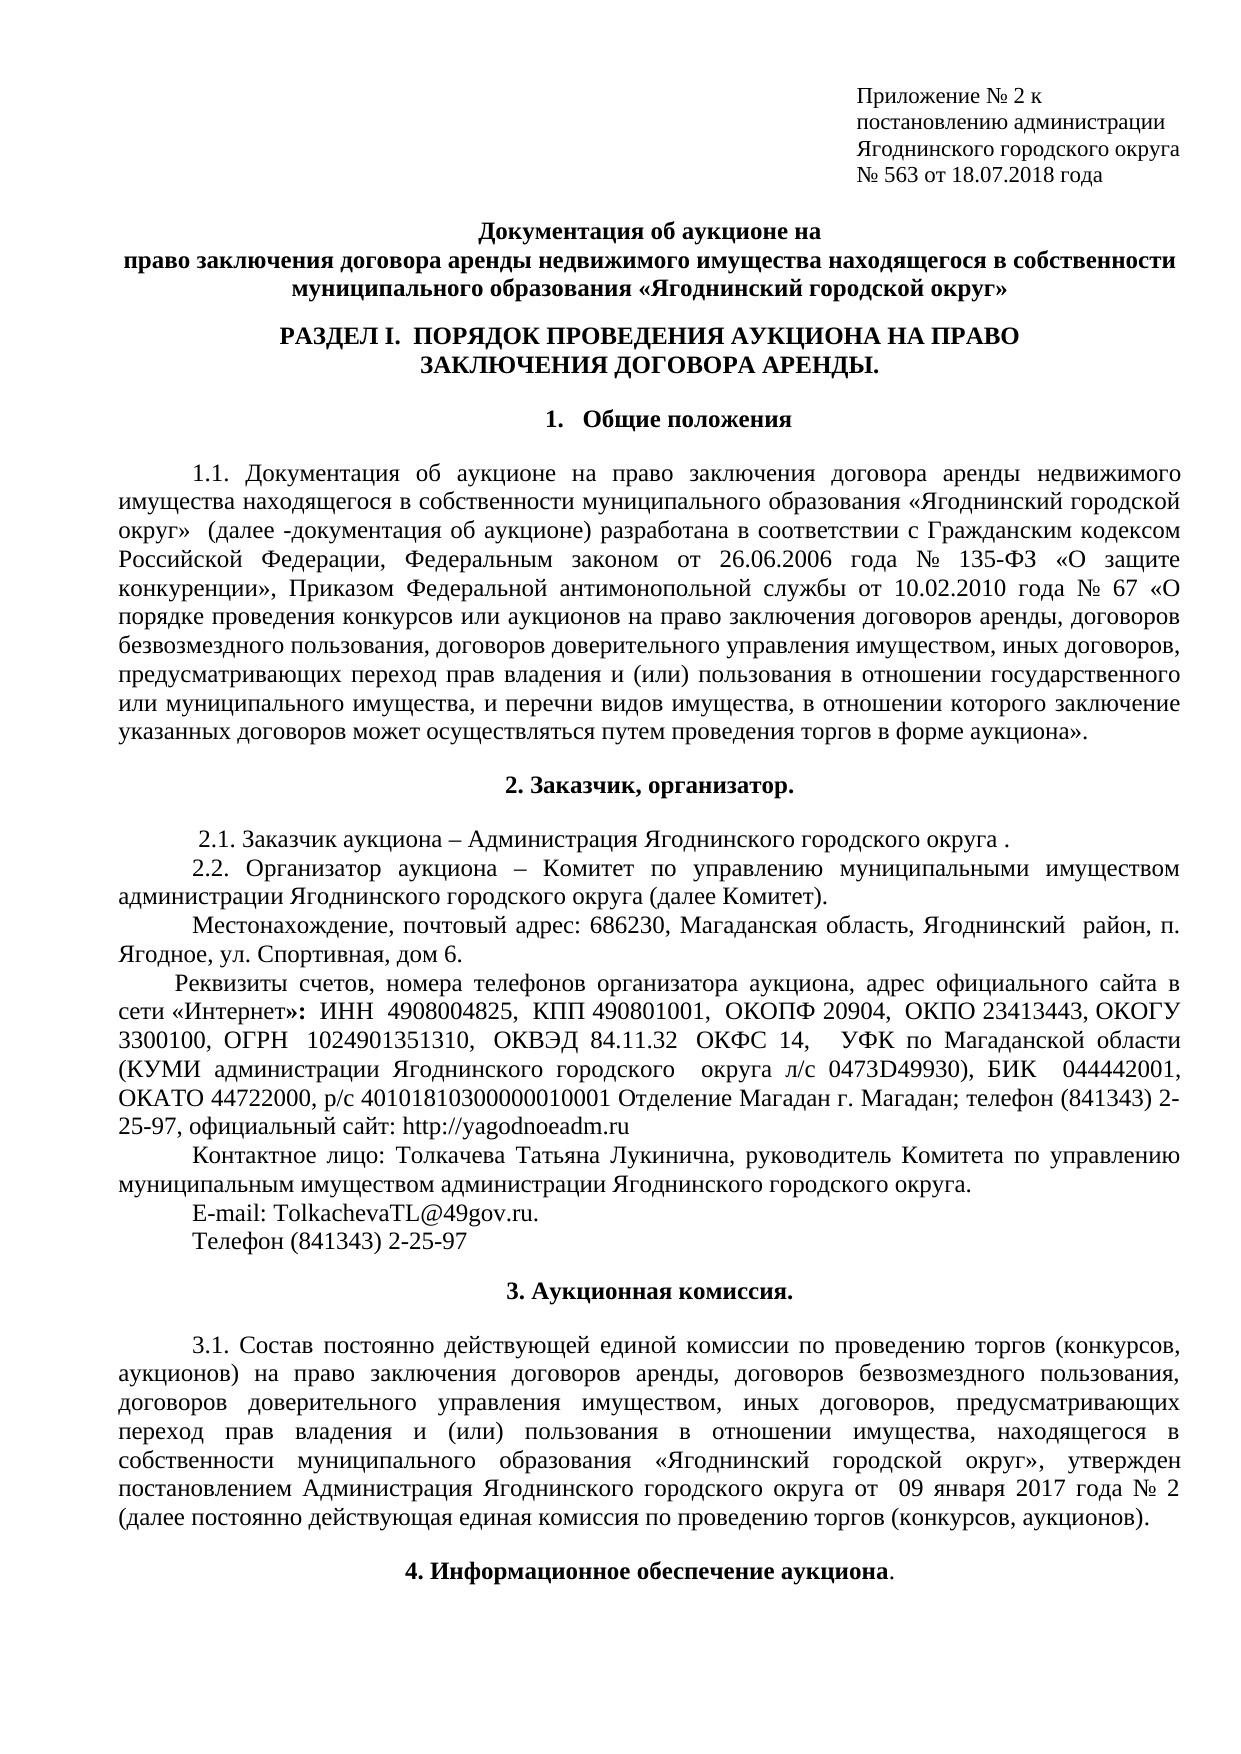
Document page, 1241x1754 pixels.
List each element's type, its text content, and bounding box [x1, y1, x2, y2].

text Телефон (841343) 2-25-97 [118, 1226, 1181, 1255]
text 2.2. Организатор аукциона – Комитет по управлению муниципальными имуществом администрации Ягоднинского городского округа (далее Комитет). [118, 853, 1181, 910]
text Контактное лицо: Толкачева Татьяна Лукинична, руководитель Комитета по управлению муниципальным имуществом администрации Ягоднинского городского округа. [118, 1140, 1181, 1198]
text 4. Информационное обеспечение аукциона. [118, 1556, 1181, 1585]
text 3.1. Состав постоянно действующей единой комиссии по проведению торгов (конкурсов, аукционов) на право заключения договоров аренды, договоров безвозмездного пользования, договоров доверительного управления имуществом, иных договоров, предусматривающих переход прав владения и (или) пользования в отношении имущества, находящегося в собственности муниципального образования «Ягоднинский городской округ», утвержден постановлением Администрация Ягоднинского городского округа от 09 января 2017 года № 2 (далее постоянно действующая единая комиссия по проведению торгов (конкурсов, аукционов). [118, 1330, 1181, 1531]
text 2.1. Заказчик аукциона – Администрация Ягоднинского городского округа . [118, 824, 1181, 853]
text 1.1. Документация об аукционе на право заключения договора аренды недвижимого имущества находящегося в собственности муниципального образования «Ягоднинский городской округ» (далее -документация об аукционе) разработана в соответствии с Гражданским кодексом Российской Федерации, Федеральным законом от 26.06.2006 года № 135-ФЗ «О защите конкуренции», Приказом Федеральной антимонопольной службы от 10.02.2010 года № 67 «О порядке проведения конкурсов или аукционов на право заключения договоров аренды, договоров безвозмездного пользования, договоров доверительного управления имуществом, иных договоров, предусматривающих переход прав владения и (или) пользования в отношении государственного или муниципального имущества, и перечни видов имущества, в отношении которого заключение указанных договоров может осуществляться путем проведения торгов в форме аукциона». [118, 458, 1181, 745]
text E-mail: TolkachevaTL@49gov.ru. [118, 1198, 1181, 1226]
text ЗАКЛЮЧЕНИЯ ДОГОВОРА АРЕНДЫ. [118, 350, 1181, 379]
text право заключения договора аренды недвижимого имущества находящегося в собственности [118, 245, 1181, 273]
text Местонахождение, почтовый адрес: 686230, Магаданская область, Ягоднинский район, п. Ягодное, ул. Спортивная, дом 6. [118, 910, 1181, 968]
text Реквизиты счетов, номера телефонов организатора аукциона, адрес официального сайта в сети «Интернет»: ИНН 4908004825, КПП 490801001, ОКОПФ 20904, ОКПО 23413443, ОКОГУ 3300100, ОГРН 1024901351310, ОКВЭД 84.11.32 ОКФС 14, УФК по Магаданской области (КУМИ администрации Ягоднинского городского округа л/с 0473D49930), БИК 044442001, ОКАТО 44722000, р/с 40101810300000010001 Отделение Магадан г. Магадан; телефон (841343) 2-25-97, официальный сайт: http://yagodnoeadm.ru [118, 968, 1181, 1140]
text 3. Аукционная комиссия. [118, 1276, 1181, 1305]
text муниципального образования «Ягоднинский городской округ» [118, 273, 1181, 302]
text РАЗДЕЛ I. ПОРЯДОК ПРОВЕДЕНИЯ АУКЦИОНА НА ПРАВО [118, 321, 1181, 350]
list Общие положения [156, 404, 1181, 433]
text 2. Заказчик, организатор. [118, 770, 1181, 799]
text Документация об аукционе на [118, 216, 1181, 245]
text Приложение № 2 к постановлению администрации Ягоднинского городского округа № 563 от 18.07.2018 года [856, 82, 1181, 187]
